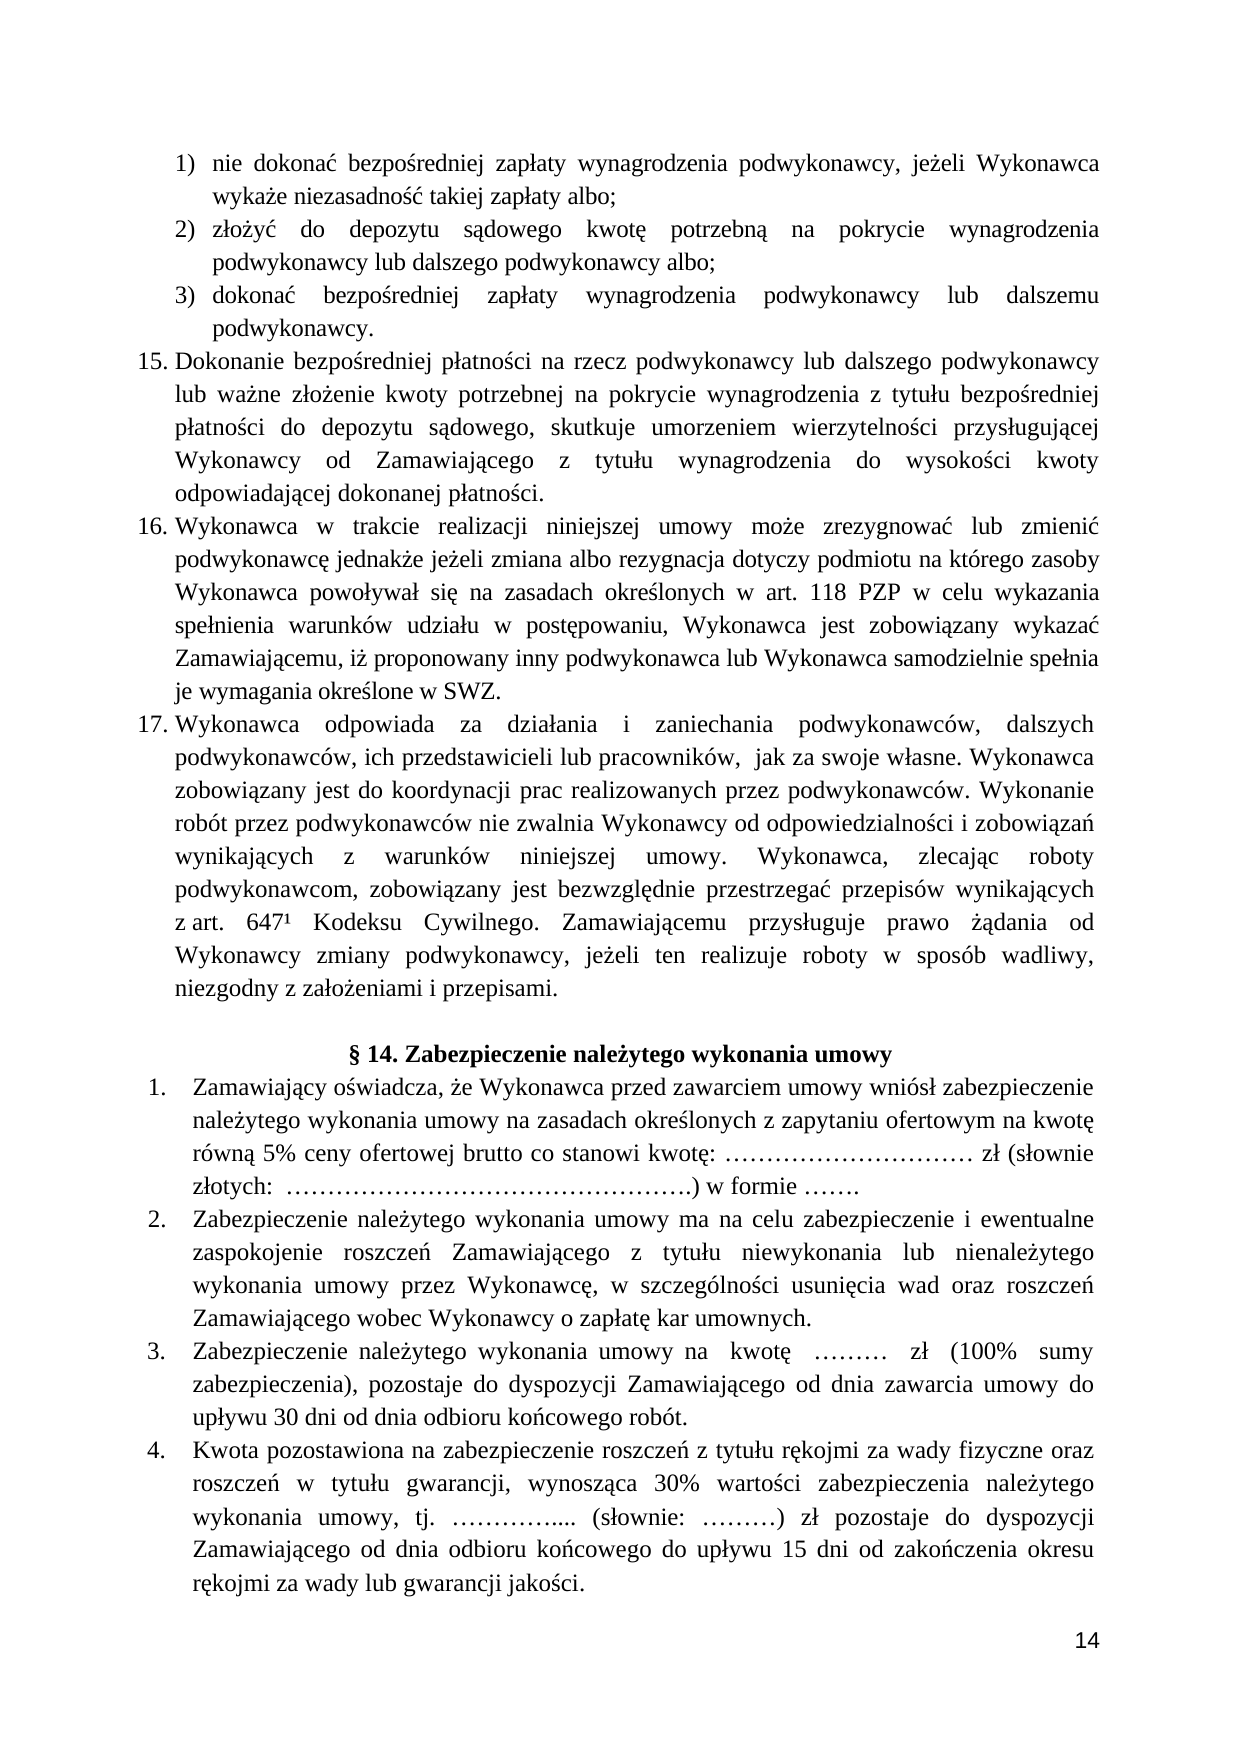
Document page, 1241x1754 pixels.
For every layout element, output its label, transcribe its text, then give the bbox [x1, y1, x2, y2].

list Zamawiający oświadcza, że Wykonawca przed zawarciem umowy wniósł zabezpieczenie należytego wykonania umowy na zasadach określonych z zapytaniu ofertowym na kwotę równą 5% ceny ofertowej brutto co stanowi kwotę: ………………………… zł (słownie złotych: ………………………………………….) w formie ……. [148, 1072, 1095, 1200]
list Wykonawca w trakcie realizacji niniejszej umowy może zrezygnować lub zmienić podwykonawcę jednakże jeżeli zmiana albo rezygnacja dotyczy podmiotu na którego zasoby Wykonawca powoływał się na zasadach określonych w art. 118 PZP w celu wykazania spełnienia warunków udziału w postępowaniu, Wykonawca jest zobowiązany wykazać Zamawiającemu, iż proponowany inny podwykonawca lub Wykonawca samodzielnie spełnia je wymagania określone w SWZ. [137, 511, 1100, 705]
list Kwota pozostawiona na zabezpieczenie roszczeń z tytułu rękojmi za wady fizyczne oraz roszczeń w tytułu gwarancji, wynosząca 30% wartości zabezpieczenia należytego wykonania umowy, tj. ………….... (słownie: ………) zł pozostaje do dyspozycji Zamawiającego od dnia odbioru końcowego do upływu 15 dni od zakończenia okresu rękojmi za wady lub gwarancji jakości. [147, 1436, 1095, 1596]
list Zabezpieczenie należytego wykonania umowy na kwotę ……… zł (100% sumy zabezpieczenia), pozostaje do dyspozycji Zamawiającego od dnia zawarcia umowy do upływu 30 dni od dnia odbioru końcowego robót. [147, 1336, 1095, 1431]
list dokonać bezpośredniej zapłaty wynagrodzenia podwykonawcy lub dalszemu podwykonawcy. [174, 280, 1100, 342]
list złożyć do depozytu sądowego kwotę potrzebną na pokrycie wynagrodzenia podwykonawcy lub dalszego podwykonawcy albo; [174, 214, 1100, 276]
list Wykonawca odpowiada za działania i zaniechania podwykonawców, dalszych podwykonawców, ich przedstawicieli lub pracowników, jak za swoje własne. Wykonawca zobowiązany jest do koordynacji prac realizowanych przez podwykonawców. Wykonanie robót przez podwykonawców nie zwalnia Wykonawcy od odpowiedzialności i zobowiązań wynikających z warunków niniejszej umowy. Wykonawca, zlecając roboty podwykonawcom, zobowiązany jest bezwzględnie przestrzegać przepisów wynikających z art. 647¹ Kodeksu Cywilnego. Zamawiającemu przysługuje prawo żądania od Wykonawcy zmiany podwykonawcy, jeżeli ten realizuje roboty w sposób wadliwy, niezgodny z założeniami i przepisami. [137, 709, 1095, 1002]
list nie dokonać bezpośredniej zapłaty wynagrodzenia podwykonawcy, jeżeli Wykonawca wykaże niezasadność takiej zapłaty albo; [174, 148, 1100, 209]
list Zabezpieczenie należytego wykonania umowy ma na celu zabezpieczenie i ewentualne zaspokojenie roszczeń Zamawiającego z tytułu niewykonania lub nienależytego wykonania umowy przez Wykonawcę, w szczególności usunięcia wad oraz roszczeń Zamawiającego wobec Wykonawcy o zapłatę kar umownych. [148, 1204, 1095, 1332]
list Dokonanie bezpośredniej płatności na rzecz podwykonawcy lub dalszego podwykonawcy lub ważne złożenie kwoty potrzebnej na pokrycie wynagrodzenia z tytułu bezpośredniej płatności do depozytu sądowego, skutkuje umorzeniem wierzytelności przysługującej Wykonawcy od Zamawiającego z tytułu wynagrodzenia do wysokości kwoty odpowiadającej dokonanej płatności. [137, 346, 1100, 507]
text § 14. Zabezpieczenie należytego wykonania umowy [155, 1039, 1085, 1068]
